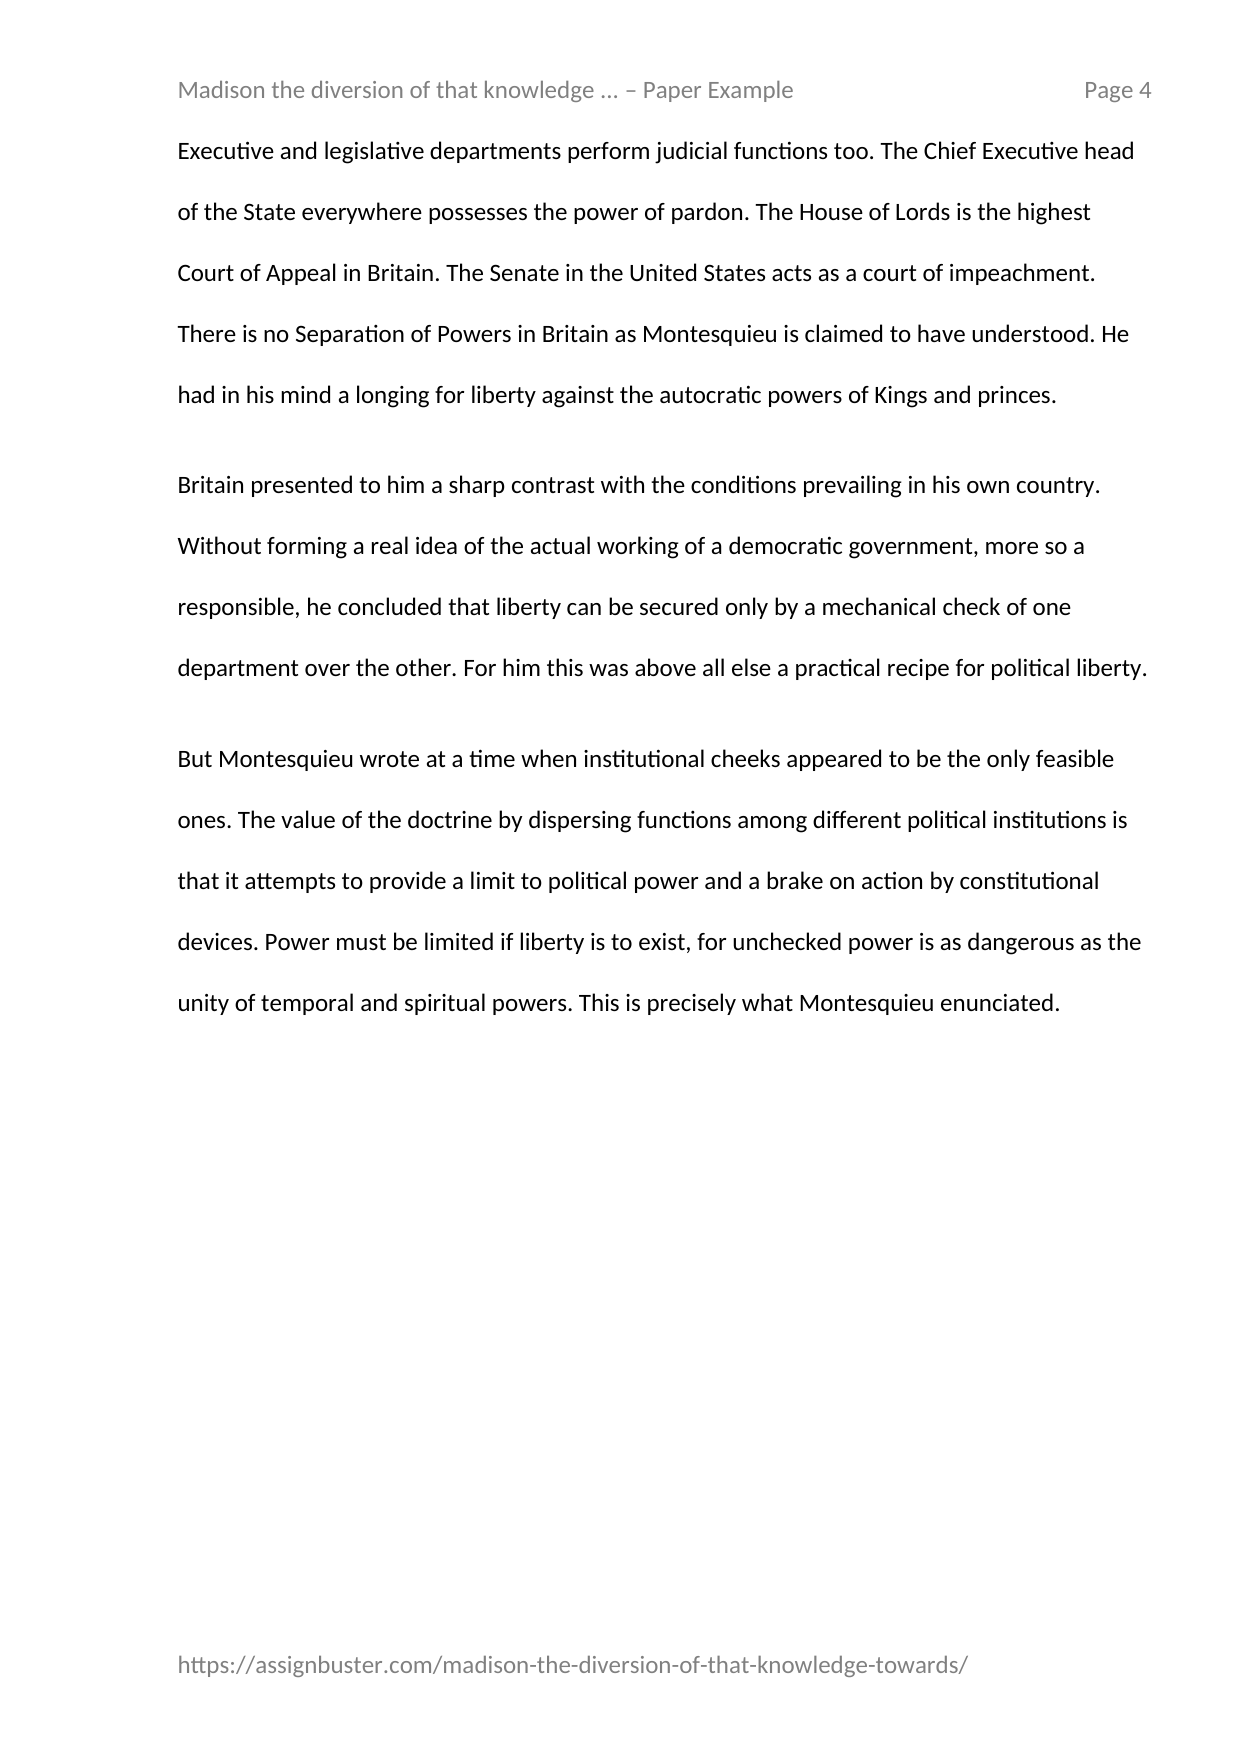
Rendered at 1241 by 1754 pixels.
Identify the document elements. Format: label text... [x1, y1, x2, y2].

text Britain presented to him a sharp contrast with the conditions prevailing in his own country. Without forming a real idea of the actual working of a democratic government, more so a responsible, he concluded that liberty can be secured only by a mechanical check of one department over the other. For him this was above all else a practical recipe for political liberty. [177, 469, 1152, 683]
text But Montesquieu wrote at a time when institutional cheeks appeared to be the only feasible ones. The value of the doctrine by dispersing functions among different political institutions is that it attempts to provide a limit to political power and a brake on action by constitutional devices. Power must be limited if liberty is to exist, for unchecked power is as dangerous as the unity of temporal and spiritual powers. This is precisely what Montesquieu enunciated. [177, 743, 1152, 1018]
text Executive and legislative departments perform judicial functions too. The Chief Executive head of the State everywhere possesses the power of pardon. The House of Lords is the highest Court of Appeal in Britain. The Senate in the United States acts as a court of impeachment. There is no Separation of Powers in Britain as Montesquieu is claimed to have understood. He had in his mind a longing for liberty against the autocratic powers of Kings and princes. [177, 135, 1152, 409]
